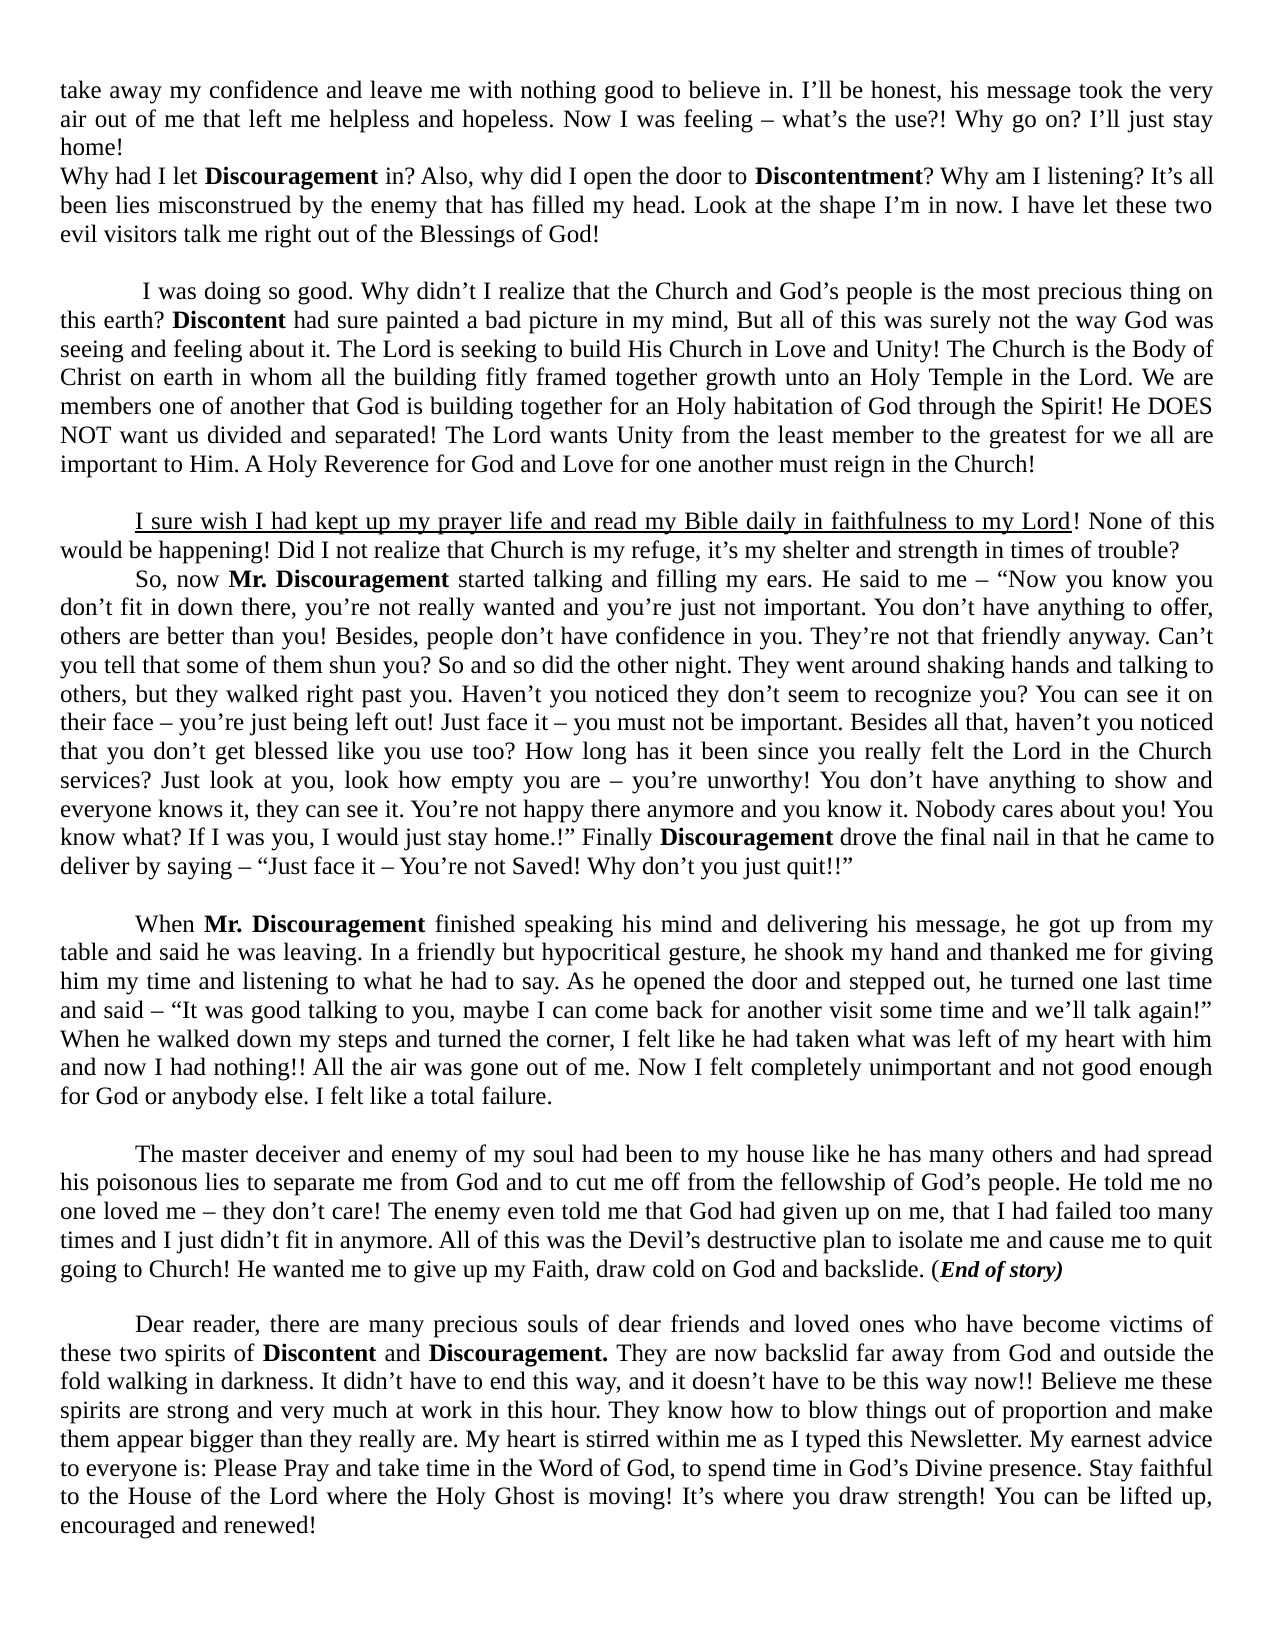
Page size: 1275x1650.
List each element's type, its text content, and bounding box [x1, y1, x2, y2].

text I sure wish I had kept up my prayer life and read my Bible daily in faithfulness to my Lord! None of this would be happening! Did I not realize that Church is my refuge, it’s my shelter and strength in times of trouble? [60, 506, 1215, 564]
text Why had I let Discouragement in? Also, why did I open the door to Discontentment? Why am I listening? It’s all been lies misconstrued by the enemy that has filled my head. Look at the shape I’m in now. I have let these two evil visitors talk me right out of the Blessings of God! [60, 161, 1215, 247]
text Dear reader, there are many precious souls of dear friends and loved ones who have become victims of these two spirits of Discontent and Discouragement. They are now backslid far away from God and outside the fold walking in darkness. It didn’t have to end this way, and it doesn’t have to be this way now!! Believe me these spirits are strong and very much at work in this hour. They know how to blow things out of proportion and make them appear bigger than they really are. My heart is stirred within me as I typed this Newsletter. My earnest advice to everyone is: Please Pray and take time in the Word of God, to spend time in God’s Divine presence. Stay faithful to the House of the Lord where the Holy Ghost is moving! It’s where you draw strength! You can be lifted up, encouraged and renewed! [60, 1309, 1215, 1539]
text When Mr. Discouragement finished speaking his mind and delivering his message, he got up from my table and said he was leaving. In a friendly but hypocritical gesture, he shook my hand and thanked me for giving him my time and listening to what he had to say. As he opened the door and stepped out, he turned one last time and said – “It was good talking to you, maybe I can come back for another visit some time and we’ll talk again!” When he walked down my steps and turned the corner, I felt like he had taken what was left of my heart with him and now I had nothing!! All the air was gone out of me. Now I felt completely unimportant and not good enough for God or anybody else. I felt like a total failure. [60, 909, 1215, 1110]
text The master deceiver and enemy of my soul had been to my house like he has many others and had spread his poisonous lies to separate me from God and to cut me off from the fellowship of God’s people. He told me no one loved me – they don’t care! The enemy even told me that God had given up on me, that I had failed too many times and I just didn’t fit in anymore. All of this was the Devil’s destructive plan to isolate me and cause me to quit going to Church! He wanted me to give up my Faith, draw cold on God and backslide. (End of story) [60, 1139, 1215, 1282]
text I was doing so good. Why didn’t I realize that the Church and God’s people is the most precious thing on this earth? Discontent had sure painted a bad picture in my mind, But all of this was surely not the way God was seeing and feeling about it. The Lord is seeking to build His Church in Love and Unity! The Church is the Body of Christ on earth in whom all the building fitly framed together growth unto an Holy Temple in the Lord. We are members one of another that God is building together for an Holy habitation of God through the Spirit! He DOES NOT want us divided and separated! The Lord wants Unity from the least member to the greatest for we all are important to Him. A Holy Reverence for God and Love for one another must reign in the Church! [60, 276, 1215, 477]
text So, now Mr. Discouragement started talking and filling my ears. He said to me – “Now you know you don’t fit in down there, you’re not really wanted and you’re just not important. You don’t have anything to offer, others are better than you! Besides, people don’t have confidence in you. They’re not that friendly anyway. Can’t you tell that some of them shun you? So and so did the other night. They went around shaking hands and talking to others, but they walked right past you. Haven’t you noticed they don’t seem to recognize you? You can see it on their face – you’re just being left out! Just face it – you must not be important. Besides all that, haven’t you noticed that you don’t get blessed like you use too? How long has it been since you really felt the Lord in the Church services? Just look at you, look how empty you are – you’re unworthy! You don’t have anything to show and everyone knows it, they can see it. You’re not happy there anymore and you know it. Nobody cares about you! You know what? If I was you, I would just stay home.!” Finally Discouragement drove the final nail in that he came to deliver by saying – “Just face it – You’re not Saved! Why don’t you just quit!!” [60, 564, 1215, 880]
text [60, 75, 1215, 161]
